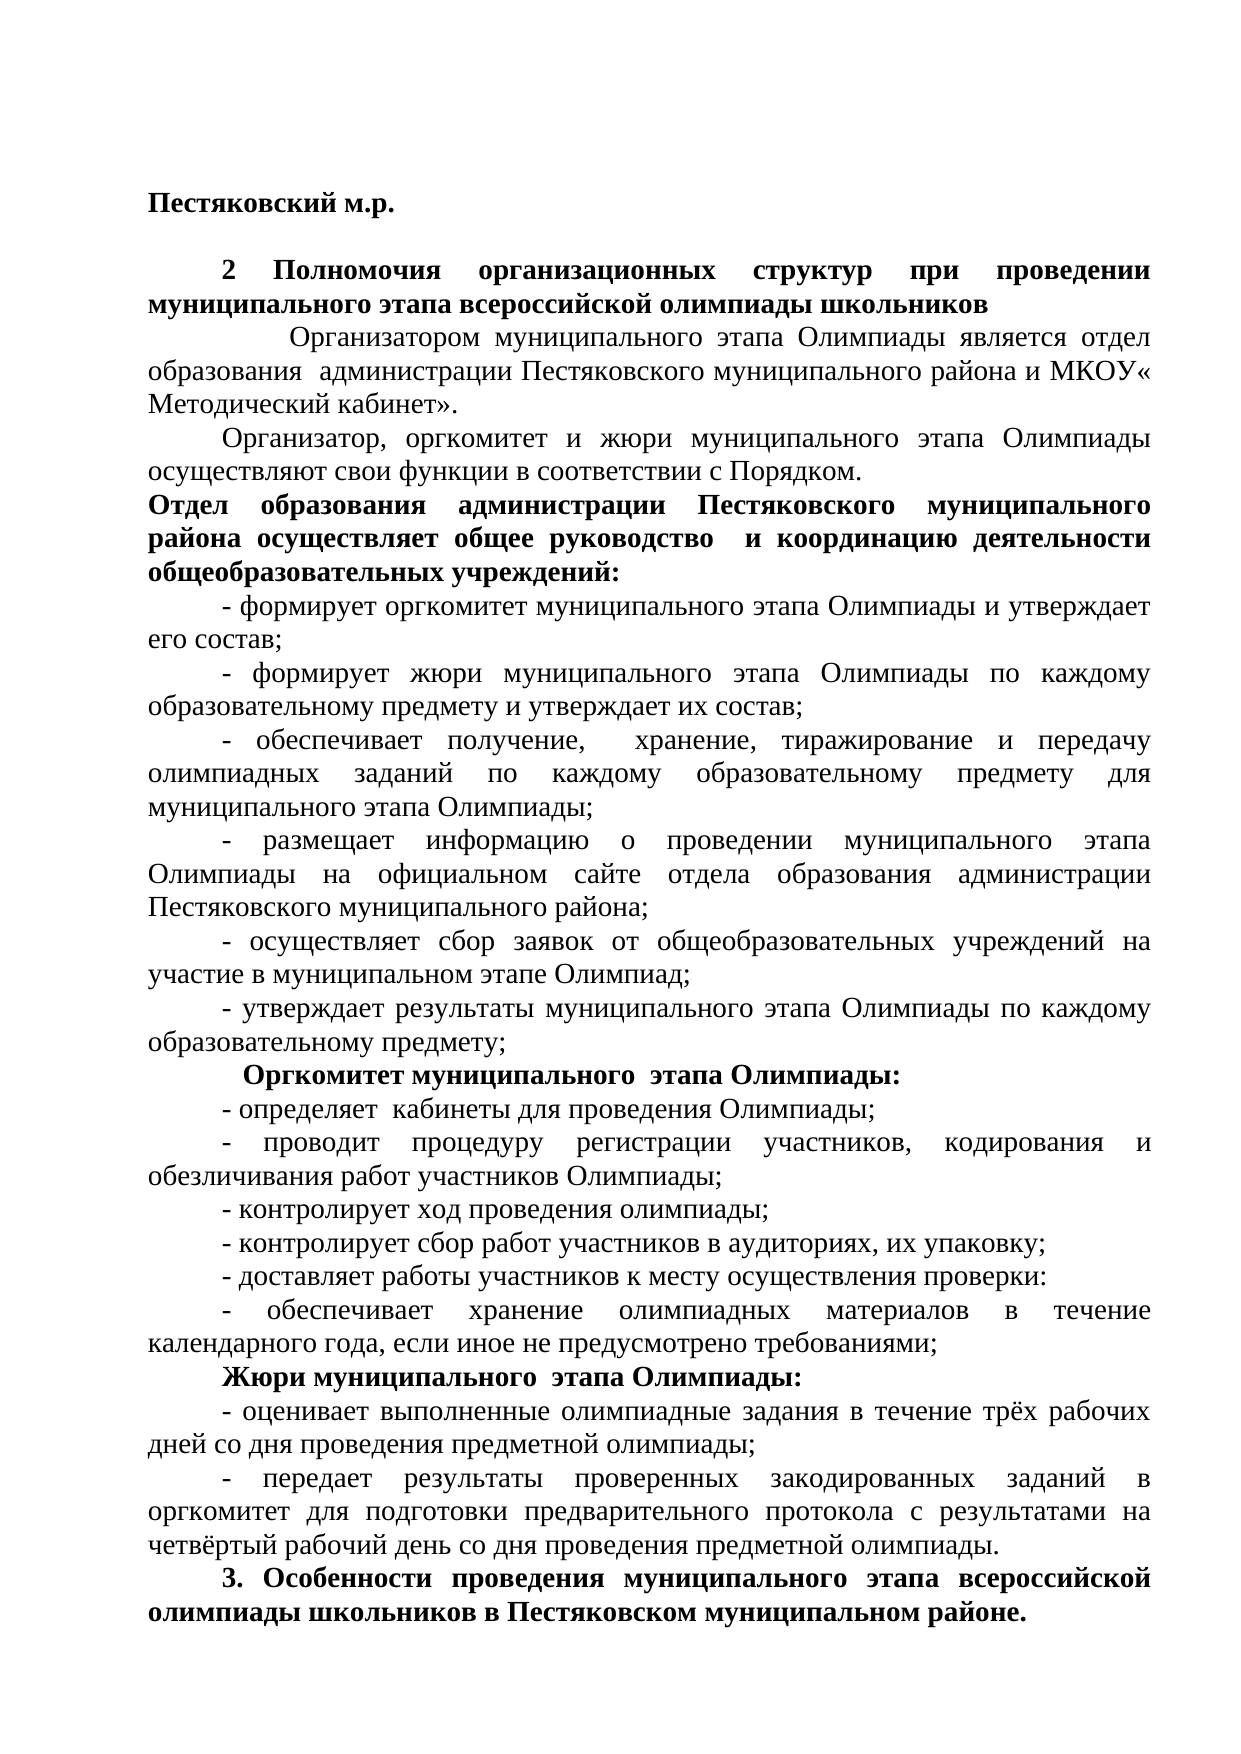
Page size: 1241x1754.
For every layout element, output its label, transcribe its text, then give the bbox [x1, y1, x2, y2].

text - размещает информацию о проведении муниципального этапа Олимпиады на официальном сайте отдела образования администрации Пестяковского муниципального района; [148, 822, 1152, 923]
text - утверждает результаты муниципального этапа Олимпиады по каждому образовательному предмету; [148, 990, 1152, 1057]
text Организатором муниципального этапа Олимпиады является отдел образования администрации Пестяковского муниципального района и МКОУ« Методический кабинет». [148, 319, 1152, 420]
text 3. Особенности проведения муниципального этапа всероссийской олимпиады школьников в Пестяковском муниципальном районе. [148, 1560, 1152, 1627]
text - обеспечивает хранение олимпиадных материалов в течение календарного года, если иное не предусмотрено требованиями; [148, 1292, 1152, 1359]
text - оценивает выполненные олимпиадные задания в течение трёх рабочих дней со дня проведения предметной олимпиады; [148, 1393, 1152, 1460]
text Пестяковский м.р. [148, 185, 1152, 219]
text Организатор, оргкомитет и жюри муниципального этапа Олимпиады осуществляют свои функции в соответствии с Порядком. [148, 420, 1152, 487]
text 2 Полномочия организационных структур при проведении муниципального этапа всероссийской олимпиады школьников [148, 252, 1152, 319]
text - контролирует ход проведения олимпиады; [148, 1191, 1152, 1225]
text - доставляет работы участников к месту осуществления проверки: [148, 1258, 1152, 1292]
text - обеспечивает получение, хранение, тиражирование и передачу олимпиадных заданий по каждому образовательному предмету для муниципального этапа Олимпиады; [148, 722, 1152, 822]
text Жюри муниципального этапа Олимпиады: [148, 1359, 1152, 1393]
text Отдел образования администрации Пестяковского муниципального района осуществляет общее руководство и координацию деятельности общеобразовательных учреждений: [148, 487, 1152, 588]
text - формирует жюри муниципального этапа Олимпиады по каждому образовательному предмету и утверждает их состав; [148, 655, 1152, 722]
text - формирует оргкомитет муниципального этапа Олимпиады и утверждает его состав; [148, 588, 1152, 655]
text - проводит процедуру регистрации участников, кодирования и обезличивания работ участников Олимпиады; [148, 1124, 1152, 1191]
text - контролирует сбор работ участников в аудиториях, их упаковку; [148, 1225, 1152, 1258]
text - осуществляет сбор заявок от общеобразовательных учреждений на участие в муниципальном этапе Олимпиад; [148, 923, 1152, 990]
text Оргкомитет муниципального этапа Олимпиады: [148, 1057, 1152, 1091]
text - передает результаты проверенных закодированных заданий в оргкомитет для подготовки предварительного протокола с результатами на четвёртый рабочий день со дня проведения предметной олимпиады. [148, 1460, 1152, 1560]
text - определяет кабинеты для проведения Олимпиады; [222, 1091, 1152, 1124]
